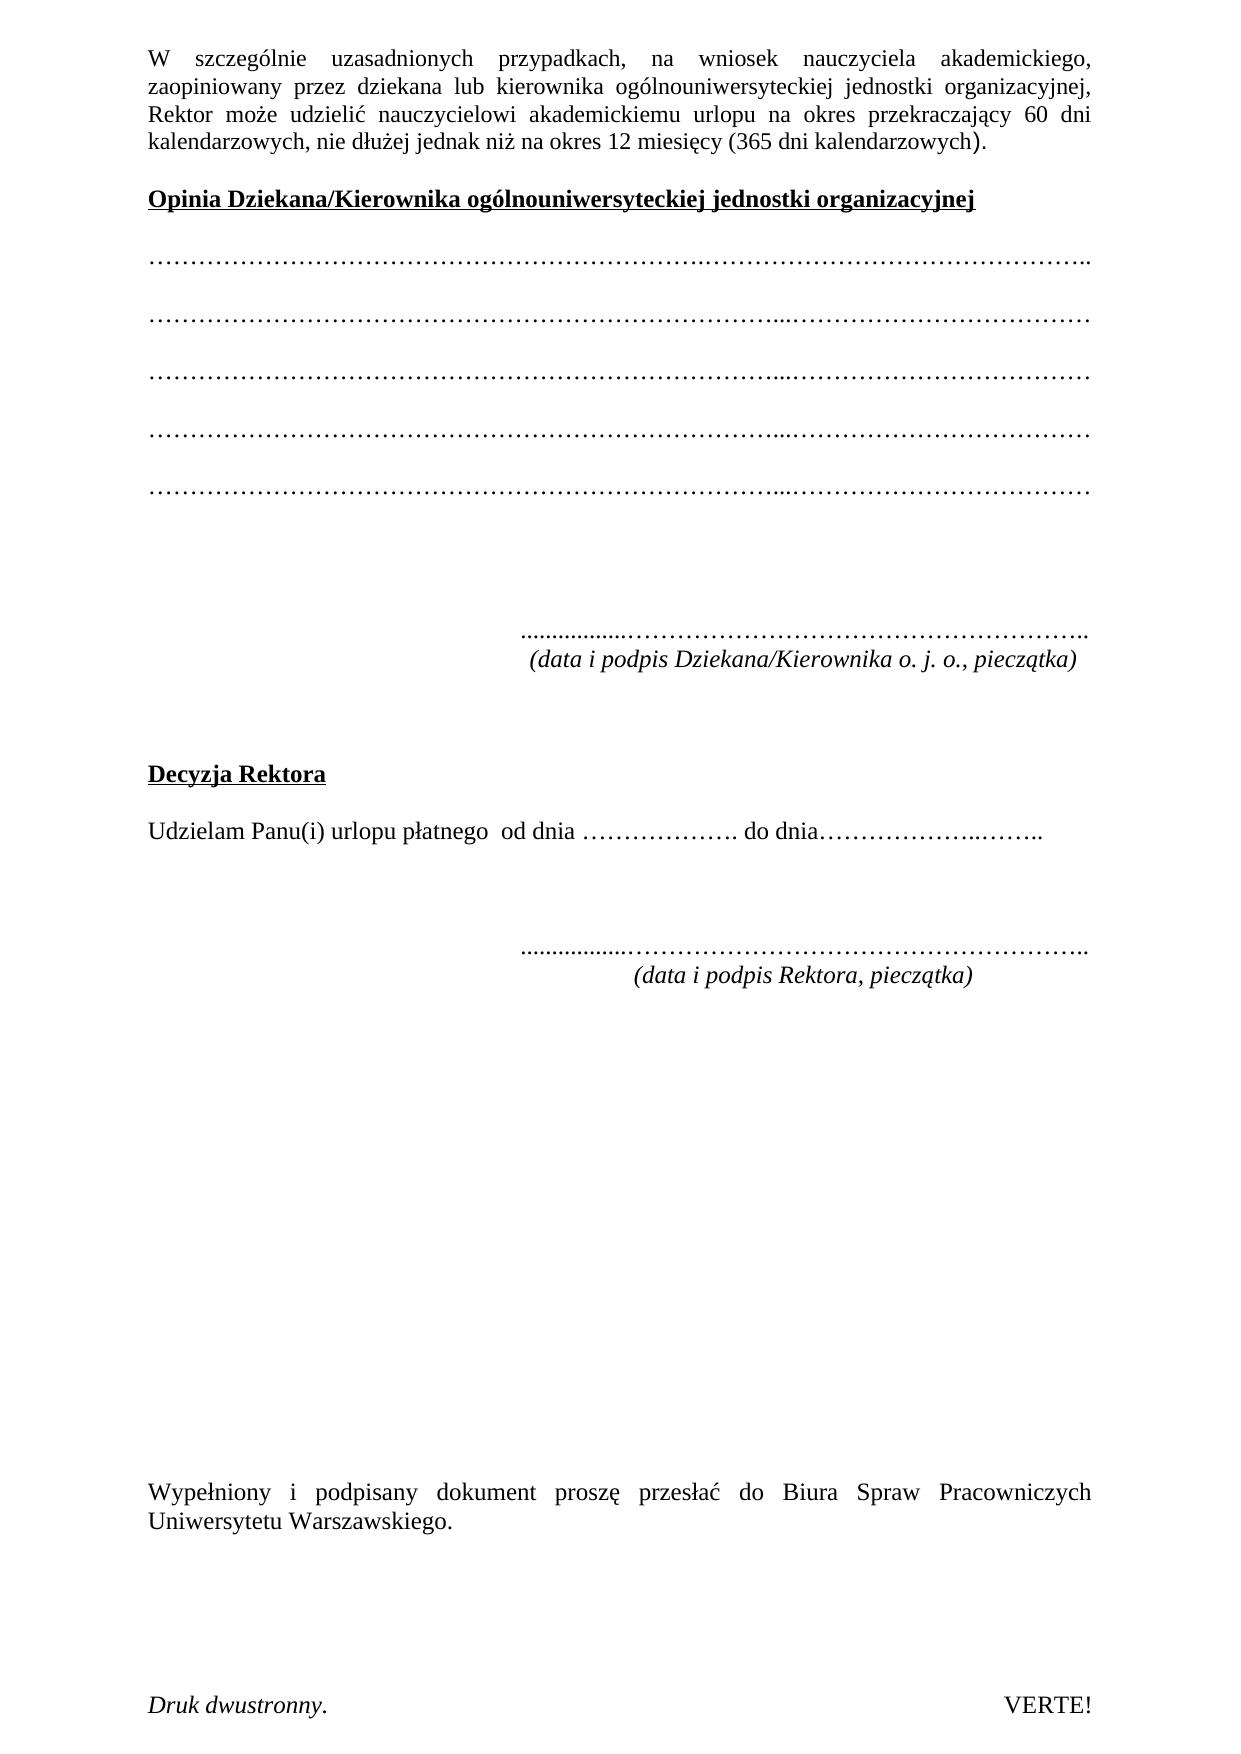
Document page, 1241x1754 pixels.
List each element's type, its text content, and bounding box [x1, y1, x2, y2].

text .................……………………………………………….. [516, 931, 1093, 960]
text Decyzja Rektora [148, 759, 1093, 787]
text (data i podpis Dziekana/Kierownika o. j. o., pieczątka) [516, 644, 1093, 672]
text …………………………………………………………………...……………………………… [148, 356, 1093, 385]
text Opinia Dziekana/Kierownika ogólnouniwersyteckiej jednostki organizacyjnej [148, 184, 1093, 212]
text Udzielam Panu(i) urlopu płatnego od dnia ………………. do dnia………………..…….. [148, 816, 1093, 845]
text Wypełniony i podpisany dokument proszę przesłać do Biura Spraw Pracowniczych Uniwersytetu Warszawskiego. [148, 1477, 1093, 1535]
text …………………………………………………………………...……………………………… [148, 414, 1093, 442]
text W szczególnie uzasadnionych przypadkach, na wniosek nauczyciela akademickiego, zaopiniowany przez dziekana lub kierownika ogólnouniwersyteckiej jednostki organizacyjnej, Rektor może udzielić nauczycielowi akademickiemu urlopu na okres przekraczający 60 dni kalendarzowych, nie dłużej jednak niż na okres 12 miesięcy (365 dni kalendarzowych). [148, 44, 1093, 155]
text ………………………………………………………….……………………………………….. [148, 241, 1093, 270]
text …………………………………………………………………...……………………………… [148, 299, 1093, 327]
text .................……………………………………………….. [516, 615, 1093, 644]
text …………………………………………………………………...……………………………… [148, 471, 1093, 500]
text (data i podpis Rektora, pieczątka) [516, 960, 1093, 989]
